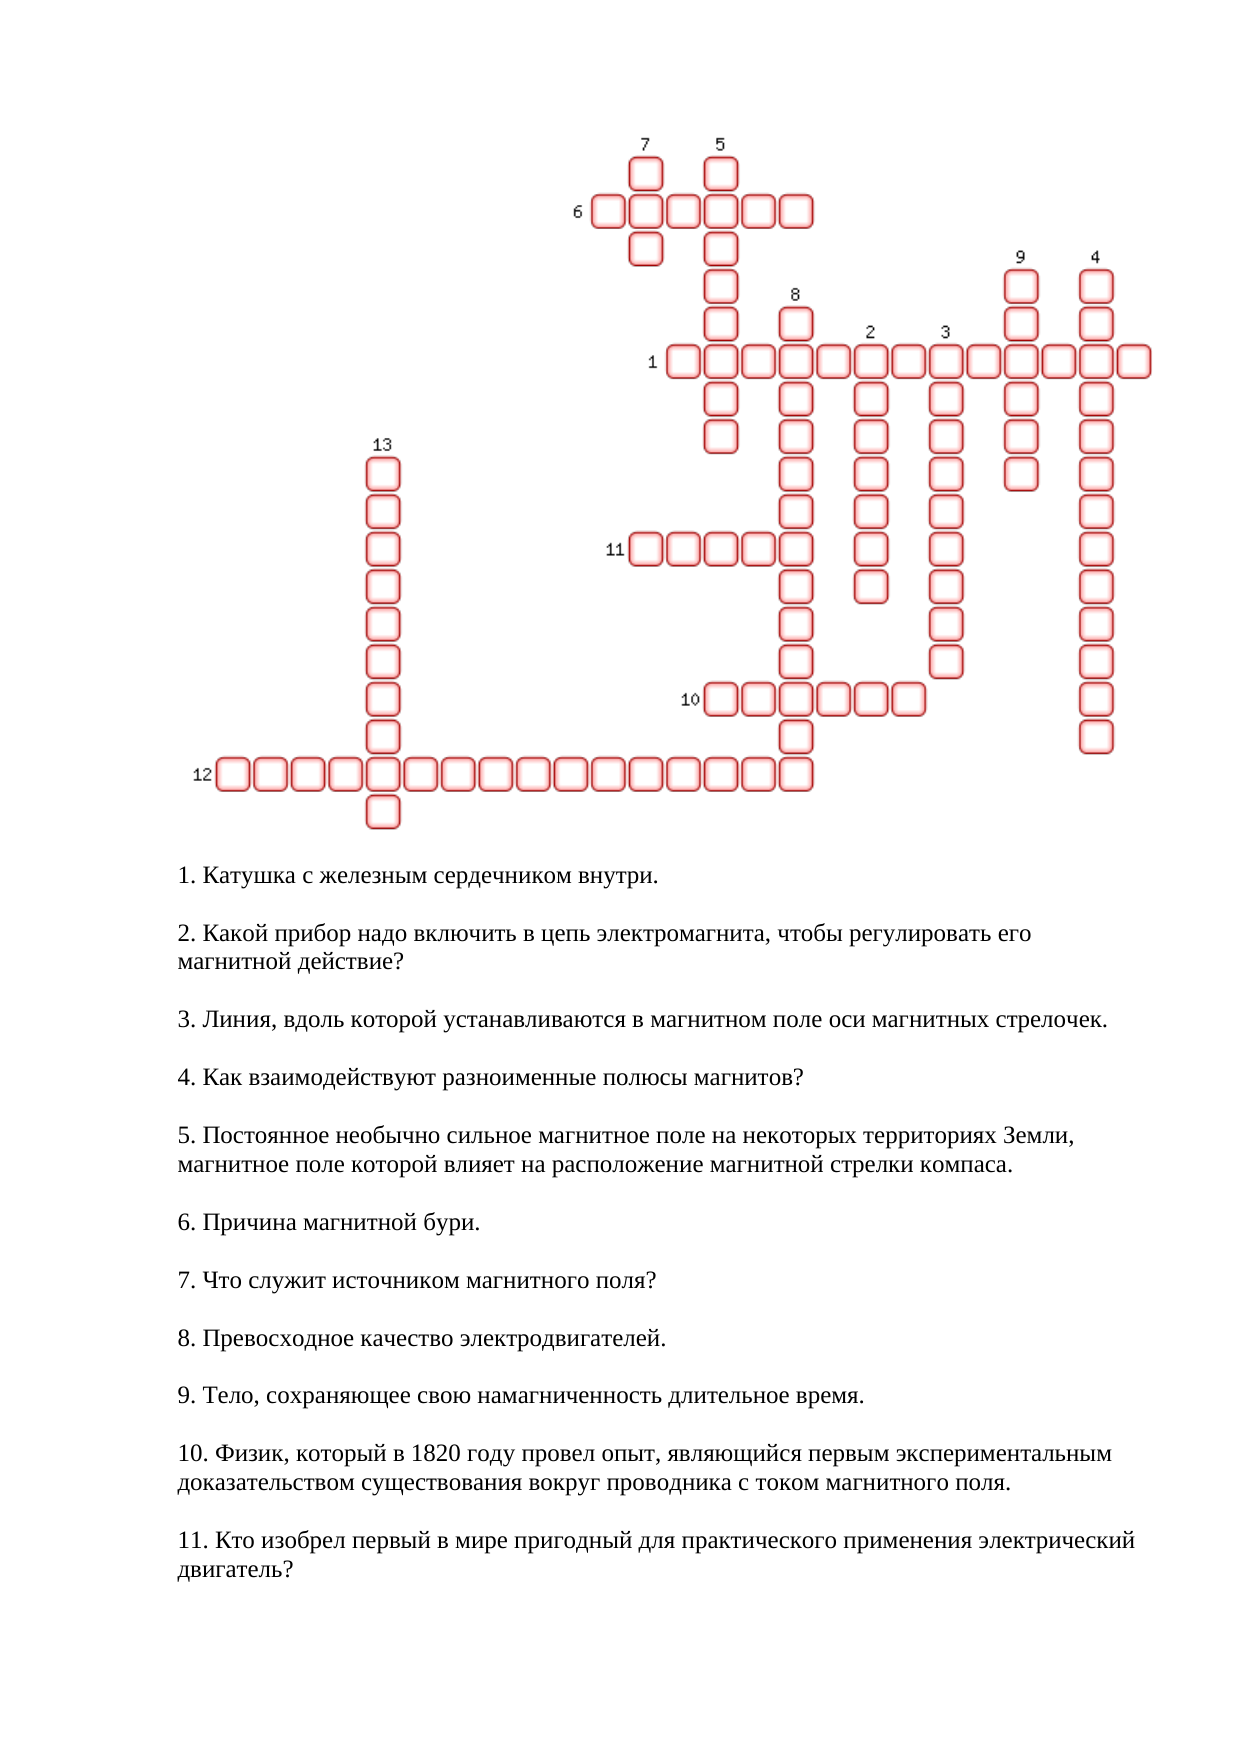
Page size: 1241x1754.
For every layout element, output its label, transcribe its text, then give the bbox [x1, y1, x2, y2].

text 10. Физик, который в 1820 году провел опыт, являющийся первым экспериментальным доказательством существования вокруг проводника с током магнитного поля. [177, 1438, 1152, 1496]
text 7. Что служит источником магнитного поля? [177, 1265, 1152, 1293]
text 6. Причина магнитной бури. [177, 1207, 1152, 1236]
text 3. Линия, вдоль которой устанавливаются в магнитном поле оси магнитных стрелочек. [177, 1004, 1152, 1033]
text 1. Катушка с железным сердечником внутри. [177, 860, 1152, 888]
text 4. Как взаимодействуют разноименные полюсы магнитов? [177, 1062, 1152, 1091]
text 5. Постоянное необычно сильное магнитное поле на некоторых территориях Земли, магнитное поле которой влияет на расположение магнитной стрелки компаса. [177, 1120, 1152, 1178]
text 9. Тело, сохраняющее свою намагниченность длительное время. [177, 1381, 1152, 1409]
text 8. Превосходное качество электродвигателей. [177, 1323, 1152, 1351]
text 11. Кто изобрел первый в мире пригодный для практического применения электрический двигатель? [177, 1525, 1152, 1583]
picture [177, 118, 1153, 831]
text 2. Какой прибор надо включить в цепь электромагнита, чтобы регулировать его магнитной действие? [177, 918, 1152, 975]
